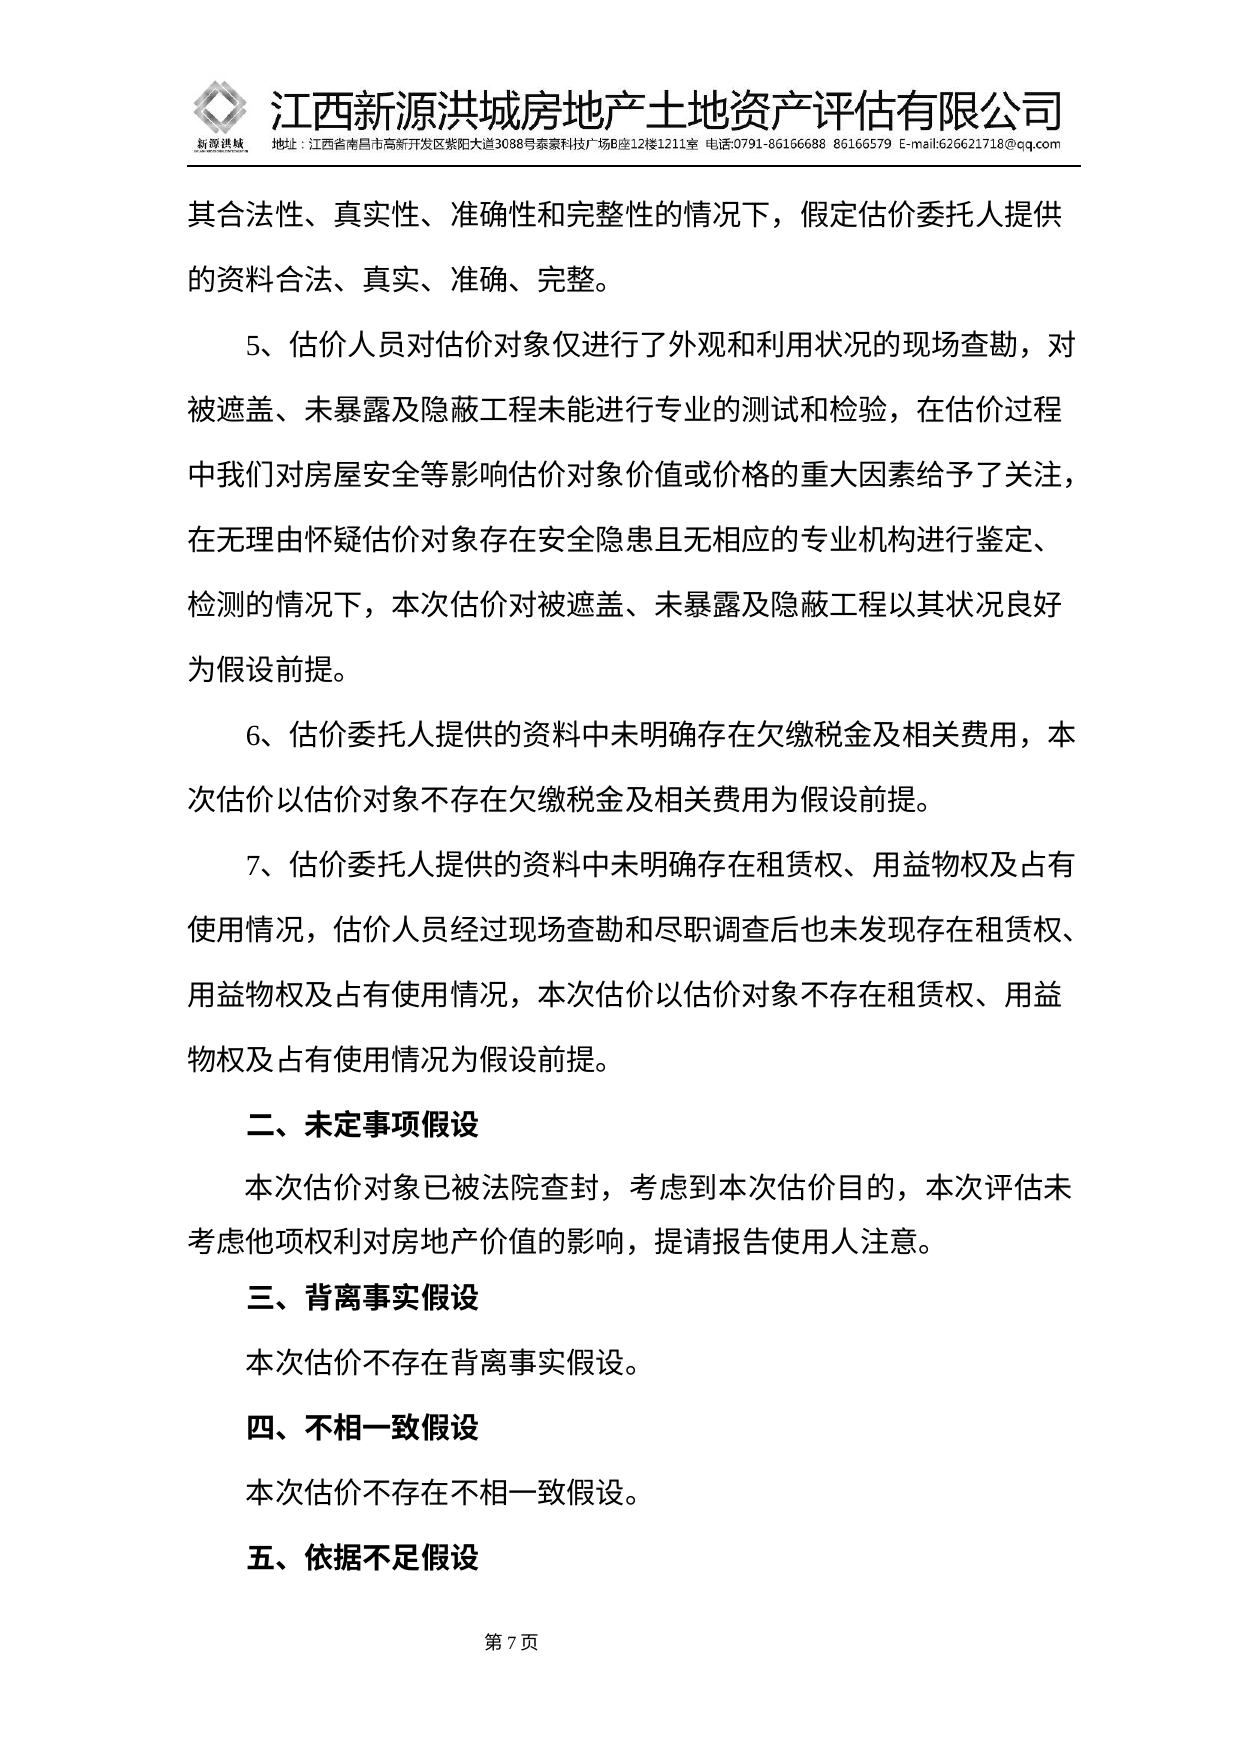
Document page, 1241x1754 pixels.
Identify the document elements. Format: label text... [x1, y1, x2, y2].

text 5、估价人员对估价对象仅进行了外观和利用状况的现场查勘，对被遮盖、未暴露及隐蔽工程未能进行专业的测试和检验，在估价过程中我们对房屋安全等影响估价对象价值或价格的重大因素给予了关注，在无理由怀疑估价对象存在安全隐患且无相应的专业机构进行鉴定、检测的情况下，本次估价对被遮盖、未暴露及隐蔽工程以其状况良好为假设前提。 [187, 310, 1081, 700]
text 4、估价委托人提供了估价对象的《不动产登记信息》，我们对记载的权属、面积、用途等资料进行了必要的审慎检查，在无理由怀疑其合法性、真实性、准确性和完整性的情况下，假定估价委托人提供的资料合法、真实、准确、完整。 [187, 180, 1081, 310]
text 五、依据不足假设 [187, 1524, 1081, 1589]
text 四、不相一致假设 [187, 1394, 1081, 1459]
text 7、估价委托人提供的资料中未明确存在租赁权、用益物权及占有使用情况，估价人员经过现场查勘和尽职调查后也未发现存在租赁权、用益物权及占有使用情况，本次估价以估价对象不存在租赁权、用益物权及占有使用情况为假设前提。 [187, 830, 1081, 1090]
text 本次估价对象已被法院查封，考虑到本次估价目的，本次评估未考虑他项权利对房地产价值的影响，提请报告使用人注意。 [187, 1155, 1074, 1264]
text 6、估价委托人提供的资料中未明确存在欠缴税金及相关费用，本次估价以估价对象不存在欠缴税金及相关费用为假设前提。 [187, 700, 1081, 830]
text 二、未定事项假设 [187, 1090, 1081, 1155]
text 本次估价不存在背离事实假设。 [187, 1329, 1081, 1394]
text 三、背离事实假设 [187, 1264, 1081, 1329]
text 本次估价不存在不相一致假设。 [187, 1459, 1081, 1524]
picture [185, 74, 1066, 156]
